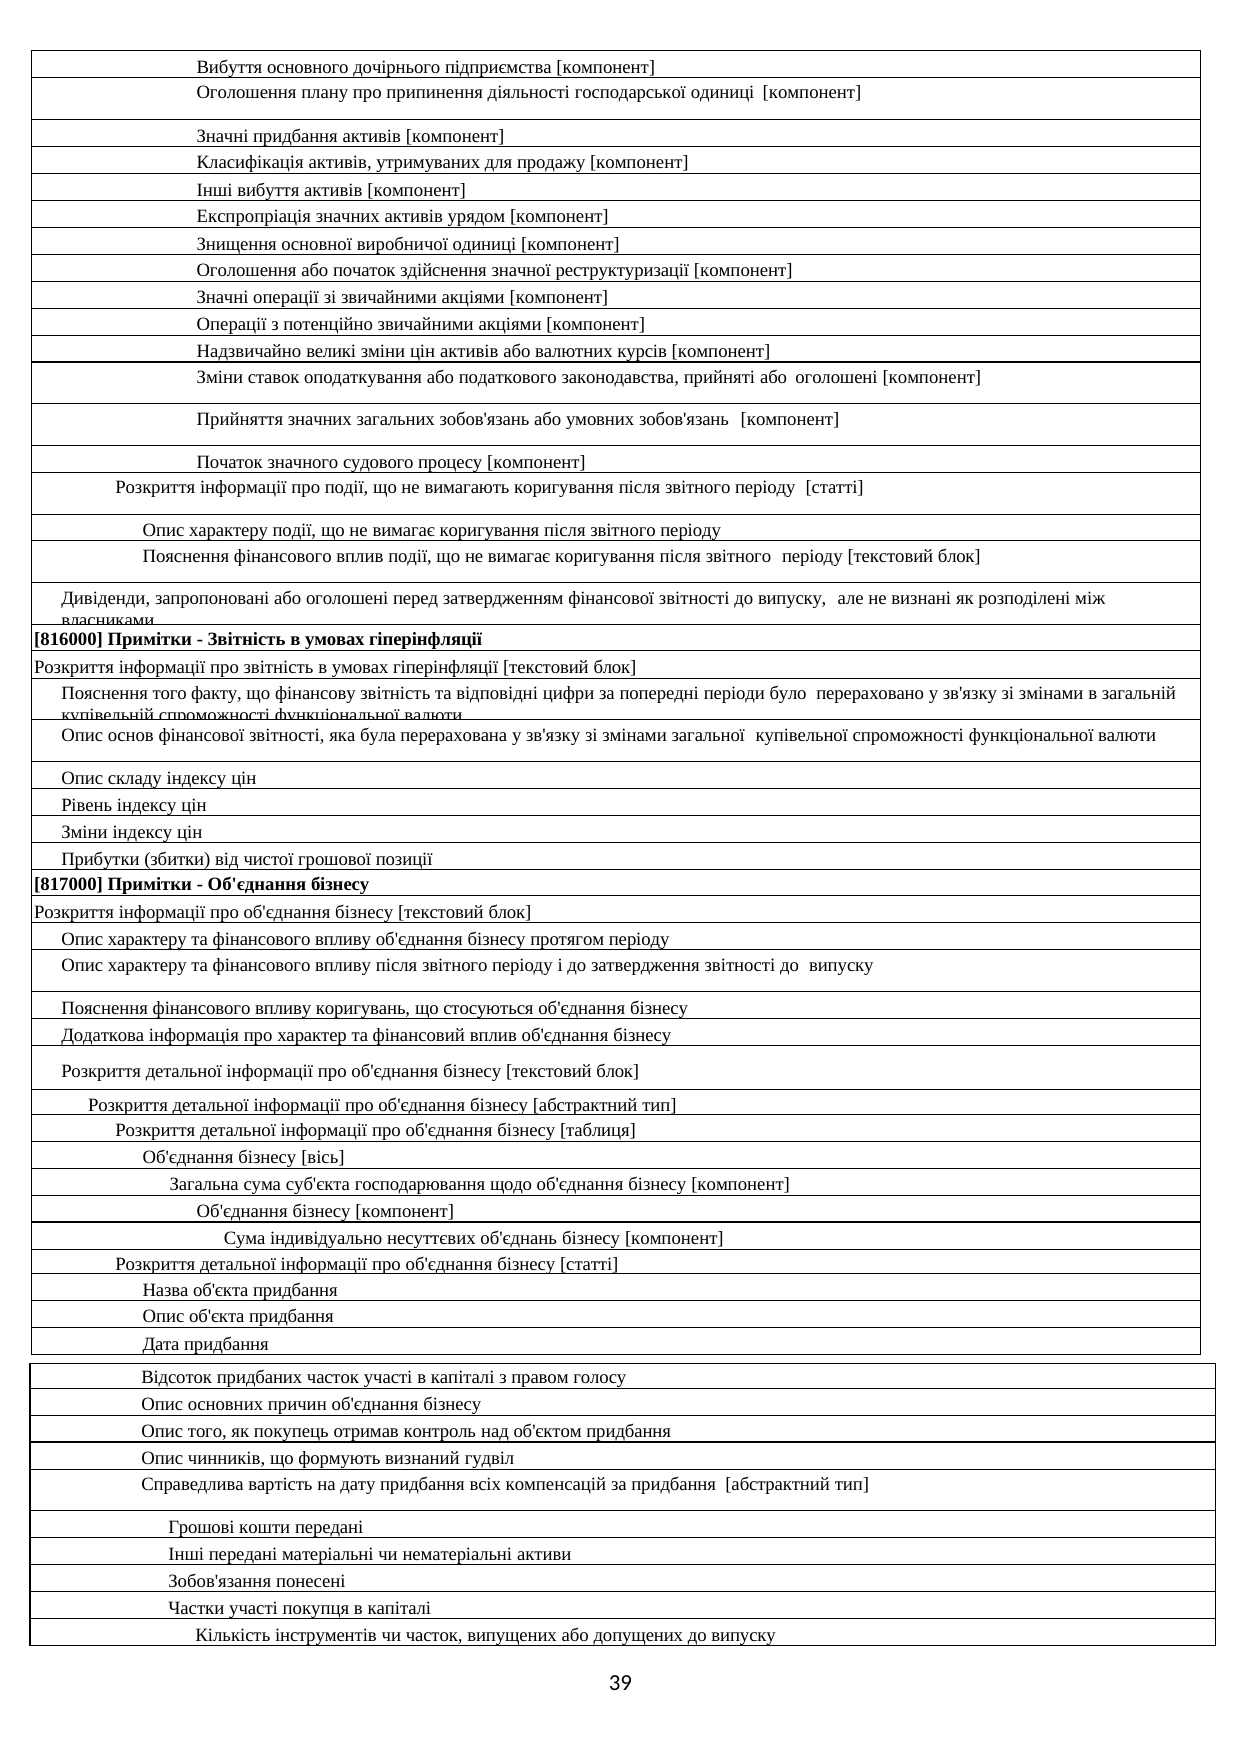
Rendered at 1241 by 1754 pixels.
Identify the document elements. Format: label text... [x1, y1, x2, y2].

table_cell Оголошення або початок здійснення значної реструктуризації [компонент] [32, 255, 1200, 281]
table_cell Дивіденди, запропоновані або оголошені перед затвердженням фінансової звітності до випуску, але не визнані як розподілені між власниками [32, 583, 1200, 624]
table_cell Операції з потенційно звичайними акціями [компонент] [32, 309, 1200, 334]
table_cell Опис основ фінансової звітності, яка була перерахована у зв'язку зі змінами загальної купівельної спроможності функціональної валюти [32, 720, 1200, 761]
table_cell Вибуття основного дочірнього підприємства [компонент] [32, 51, 1200, 77]
table_cell Інші вибуття активів [компонент] [32, 174, 1200, 199]
table_cell Об'єднання бізнесу [компонент] [32, 1196, 1200, 1221]
table_cell Експропріація значних активів урядом [компонент] [32, 201, 1200, 227]
table_cell Розкриття інформації про події, що не вимагають коригування після звітного періоду [статті] [32, 473, 1200, 513]
table_cell Опис складу індексу цін [32, 762, 1200, 788]
table_cell Опис характеру події, що не вимагає коригування після звітного періоду [32, 515, 1200, 540]
table_cell Значні операції зі звичайними акціями [компонент] [32, 282, 1200, 307]
table_header Відсоток придбаних часток участі в капіталі з правом голосу [31, 1364, 1215, 1387]
table_cell Надзвичайно великі зміни цін активів або валютних курсів [компонент] [32, 336, 1200, 361]
table_cell Розкриття інформації про об'єднання бізнесу [текстовий блок] [32, 896, 1200, 922]
table_cell Розкриття детальної інформації про об'єднання бізнесу [таблиця] [32, 1115, 1200, 1141]
table_cell Зобов'язання понесені [31, 1565, 1215, 1591]
table_cell Прибутки (збитки) від чистої грошової позиції [32, 843, 1200, 869]
table_cell Опис характеру та фінансового впливу об'єднання бізнесу протягом періоду [32, 923, 1200, 949]
table_cell [817000] Примітки - Об'єднання бізнесу [32, 870, 1200, 895]
table_cell Рівень індексу цін [32, 789, 1200, 815]
table_cell Грошові кошти передані [31, 1511, 1215, 1537]
table_cell [816000] Примітки - Звітність в умовах гіперінфляції [32, 625, 1200, 650]
table_cell Розкриття детальної інформації про об'єднання бізнесу [абстрактний тип] [32, 1090, 1200, 1113]
table_cell Кількість інструментів чи часток, випущених або допущених до випуску [31, 1619, 1215, 1645]
table_cell Об'єднання бізнесу [вісь] [32, 1142, 1200, 1167]
table_cell Зміни ставок оподаткування або податкового законодавства, прийняті або оголошені [компонент] [32, 363, 1200, 403]
table_cell Опис чинників, що формують визнаний гудвіл [31, 1443, 1215, 1468]
table_cell Сума індивідуально несуттєвих об'єднань бізнесу [компонент] [32, 1223, 1200, 1248]
table_cell Опис того, як покупець отримав контроль над об'єктом придбання [31, 1416, 1215, 1441]
table_cell Розкриття детальної інформації про об'єднання бізнесу [статті] [32, 1250, 1200, 1273]
table_cell Опис об'єкта придбання [32, 1301, 1200, 1327]
table_cell Пояснення фінансового впливу коригувань, що стосуються об'єднання бізнесу [32, 992, 1200, 1018]
table_cell Зміни індексу цін [32, 816, 1200, 842]
table_cell Розкриття детальної інформації про об'єднання бізнесу [текстовий блок] [32, 1046, 1200, 1089]
table_cell Початок значного судового процесу [компонент] [32, 446, 1200, 472]
table_cell Оголошення плану про припинення діяльності господарської одиниці [компонент] [32, 78, 1200, 119]
table_cell Частки участі покупця в капіталі [31, 1592, 1215, 1618]
table_cell Дата придбання [32, 1328, 1200, 1353]
table_cell Значні придбання активів [компонент] [32, 120, 1200, 146]
table_cell Справедлива вартість на дату придбання всіх компенсацій за придбання [абстрактний тип] [31, 1470, 1215, 1510]
table_cell Опис характеру та фінансового впливу після звітного періоду і до затвердження звітності до випуску [32, 950, 1200, 991]
table_cell Назва об'єкта придбання [32, 1274, 1200, 1299]
table_cell Розкриття інформації про звітність в умовах гіперінфляції [текстовий блок] [32, 651, 1200, 677]
table_cell Знищення основної виробничої одиниці [компонент] [32, 228, 1200, 253]
table_cell Пояснення фінансового вплив події, що не вимагає коригування після звітного періоду [текстовий блок] [32, 541, 1200, 582]
table_cell Загальна сума суб'єкта господарювання щодо об'єднання бізнесу [компонент] [32, 1169, 1200, 1194]
table_cell Опис основних причин об'єднання бізнесу [31, 1389, 1215, 1414]
table_cell Пояснення того факту, що фінансову звітність та відповідні цифри за попередні періоди було перераховано у зв'язку зі змінами в загальній купівельній спроможності функціональної валюти [32, 679, 1200, 719]
table_cell Прийняття значних загальних зобов'язань або умовних зобов'язань [компонент] [32, 404, 1200, 445]
table_cell Додаткова інформація про характер та фінансовий вплив об'єднання бізнесу [32, 1019, 1200, 1045]
table_cell Інші передані матеріальні чи нематеріальні активи [31, 1538, 1215, 1564]
table_cell Класифікація активів, утримуваних для продажу [компонент] [32, 147, 1200, 173]
